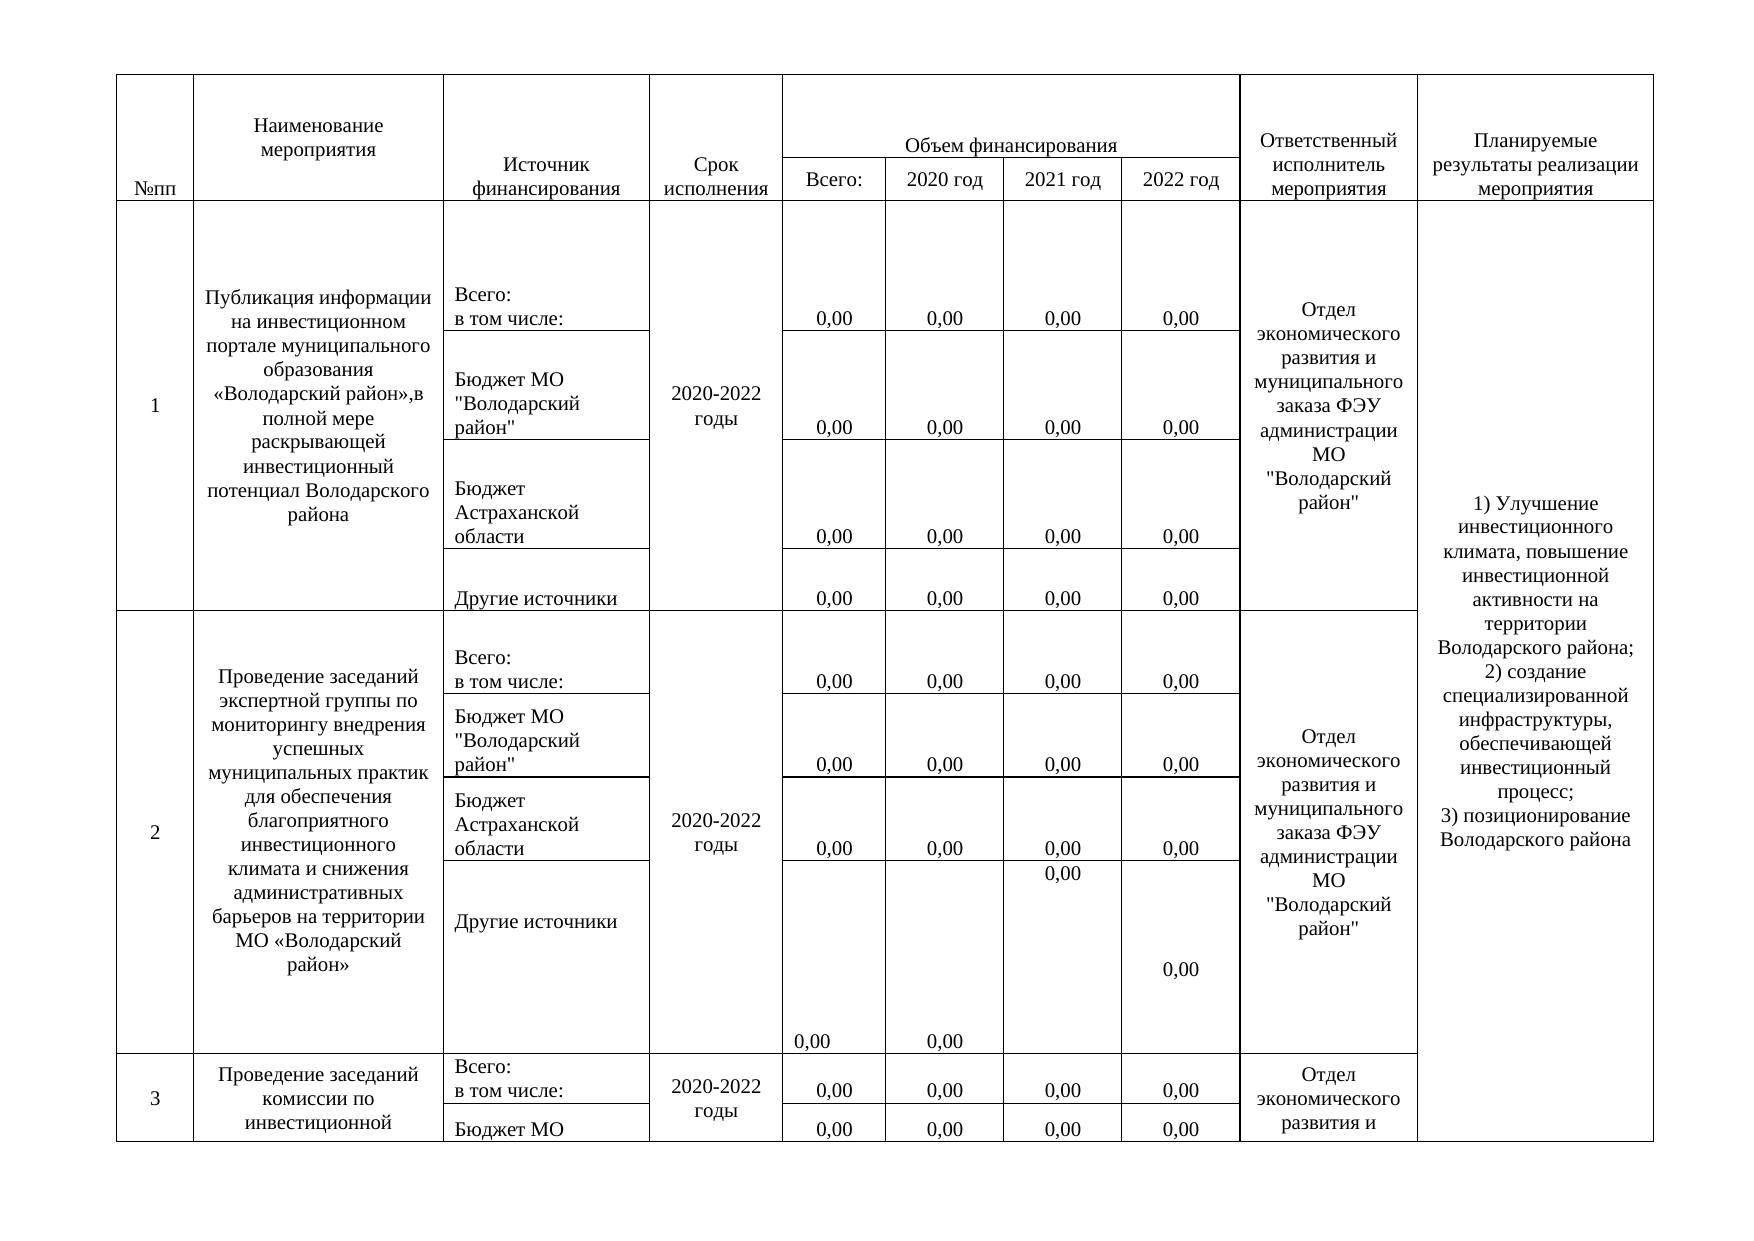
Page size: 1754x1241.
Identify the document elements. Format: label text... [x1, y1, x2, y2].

table_cell 0,00 [1004, 440, 1121, 548]
table_cell Всего: в том числе: [444, 1054, 649, 1102]
table_cell Источник финансирования [444, 75, 649, 200]
table_cell 0,00 [783, 861, 885, 1053]
table_cell Срок исполнения [650, 75, 782, 200]
table_cell Планируемые результаты реализации мероприятия [1418, 75, 1653, 200]
table_cell 0,00 [886, 861, 1003, 1053]
table_cell 0,00 [783, 549, 885, 610]
table_cell 0,00 [1122, 611, 1239, 693]
table_cell 0,00 [886, 611, 1003, 693]
table_cell 0,00 [1004, 778, 1121, 860]
table_cell Всего: в том числе: [444, 611, 649, 693]
table_cell Наименование мероприятия [194, 75, 443, 200]
table_cell Всего: в том числе: [444, 201, 649, 329]
table_cell 1) Улучшение инвестиционного климата, повышение инвестиционной активности на территории Володарского района; 2) создание специализированной инфраструктуры, обеспечивающей инвестиционный процесс; 3) позиционирование Володарского района [1418, 201, 1653, 1141]
table_cell Бюджет МО "Володарский район" [444, 331, 649, 439]
table_cell Бюджет Астраханской области [444, 778, 649, 860]
table_cell 0,00 [783, 778, 885, 860]
table_cell Объем финансирования [783, 75, 1239, 157]
table_cell Проведение заседаний комиссии по инвестиционной деятельности на территории МО «Володарский район» [194, 1054, 443, 1141]
table_cell 0,00 [886, 331, 1003, 439]
table_cell 2021 год [1004, 158, 1121, 200]
table_cell 0,00 [783, 611, 885, 693]
table_cell 0,00 [1122, 1054, 1239, 1102]
table_cell 0,00 [783, 1104, 885, 1141]
table_cell 0,00 [1004, 201, 1121, 329]
table_cell 0,00 [1004, 331, 1121, 439]
table_cell 0,00 [1122, 778, 1239, 860]
table_cell 0,00 [886, 201, 1003, 329]
table_cell 2022 год [1122, 158, 1239, 200]
table_cell №пп [117, 75, 193, 200]
table_cell Всего: [783, 158, 885, 200]
table_cell 3 [117, 1054, 193, 1141]
table_cell 2020-2022 годы [650, 1054, 782, 1141]
table_cell Ответственный исполнитель мероприятия [1241, 75, 1417, 200]
table_cell 0,00 [783, 331, 885, 439]
table_cell 0,00 [1122, 1104, 1239, 1141]
table_cell 1 [117, 201, 193, 610]
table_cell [444, 1104, 649, 1141]
table_cell 0,00 [1004, 861, 1121, 1053]
table_cell 0,00 [783, 201, 885, 329]
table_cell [1241, 1054, 1417, 1141]
table_cell 0,00 [783, 1054, 885, 1102]
table_cell 0,00 [886, 694, 1003, 776]
table_cell 0,00 [1122, 440, 1239, 548]
table_cell 0,00 [1122, 861, 1239, 1053]
table_cell 0,00 [1122, 549, 1239, 610]
table_cell 0,00 [1004, 611, 1121, 693]
table_cell Отдел экономического развития и муниципального заказа ФЭУ администрации МО "Володарский район" [1241, 611, 1417, 1053]
table_cell 0,00 [886, 549, 1003, 610]
table_cell 2020-2022 годы [650, 611, 782, 1053]
table_cell 0,00 [886, 1054, 1003, 1102]
table_cell Публикация информации на инвестиционном портале муниципального образования «Володарский район»,в полной мере раскрывающей инвестиционный потенциал Володарского района [194, 201, 443, 610]
table_cell Бюджет Астраханской области [444, 440, 649, 548]
table_cell 2020-2022 годы [650, 201, 782, 610]
table_cell Бюджет МО "Володарский район" [444, 694, 649, 776]
table_cell 0,00 [1004, 549, 1121, 610]
table_cell 0,00 [783, 440, 885, 548]
table_cell Другие источники [444, 861, 649, 1053]
table_cell 2 [117, 611, 193, 1053]
table_cell 0,00 [1004, 1104, 1121, 1141]
table_cell 0,00 [1004, 1054, 1121, 1102]
table_cell 0,00 [886, 1104, 1003, 1141]
table_cell 0,00 [1122, 694, 1239, 776]
table_cell Другие источники [444, 549, 649, 610]
table_cell 0,00 [783, 694, 885, 776]
table_cell Проведение заседаний экспертной группы по мониторингу внедрения успешных муниципальных практик для обеспечения благоприятного инвестиционного климата и снижения административных барьеров на территории МО «Володарский район» [194, 611, 443, 1053]
table_cell 0,00 [886, 778, 1003, 860]
table_cell 2020 год [886, 158, 1003, 200]
table_cell 0,00 [1004, 694, 1121, 776]
table_cell Отдел экономического развития и муниципального заказа ФЭУ администрации МО "Володарский район" [1241, 201, 1417, 610]
table_cell 0,00 [1122, 201, 1239, 329]
table_cell 0,00 [886, 440, 1003, 548]
table_cell 0,00 [1122, 331, 1239, 439]
